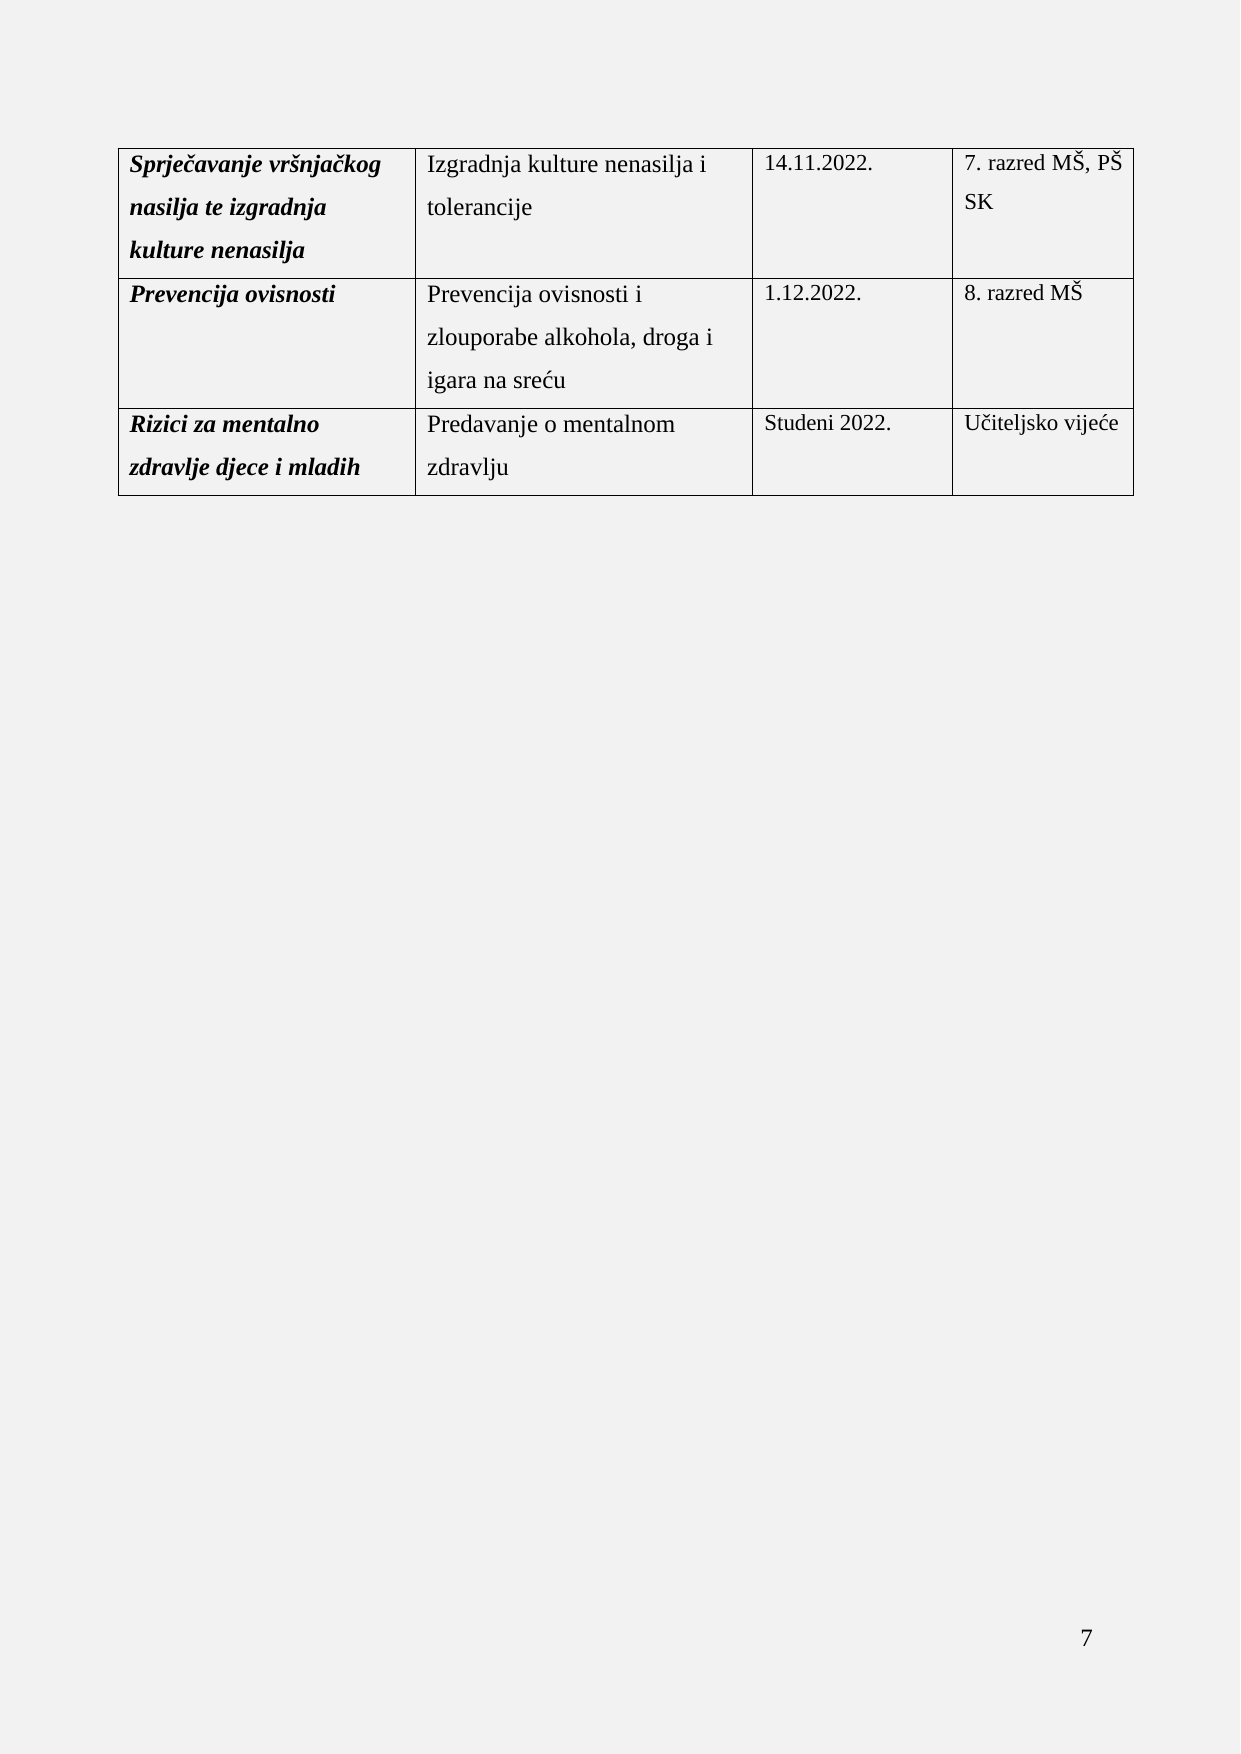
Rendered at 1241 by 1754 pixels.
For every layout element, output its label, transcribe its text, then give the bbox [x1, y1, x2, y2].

table_cell Prevencija ovisnosti i zlouporabe alkohola, droga i igara na sreću [416, 279, 752, 408]
table_cell Prevencija ovisnosti [119, 279, 415, 408]
table_cell Izgradnja kulture nenasilja i tolerancije [416, 149, 752, 278]
table_cell Rizici za mentalno zdravlje djece i mladih [119, 409, 415, 495]
table_cell 14.11.2022. [753, 149, 952, 278]
table_cell 1.12.2022. [753, 279, 952, 408]
table_cell Sprječavanje vršnjačkog nasilja te izgradnja kulture nenasilja [119, 149, 415, 278]
table_cell 7. razred MŠ, PŠ SK [953, 149, 1133, 278]
table_cell Studeni 2022. [753, 409, 952, 495]
table_cell 8. razred MŠ [953, 279, 1133, 408]
table_cell Predavanje o mentalnom zdravlju [416, 409, 752, 495]
table_cell Učiteljsko vijeće [953, 409, 1133, 495]
